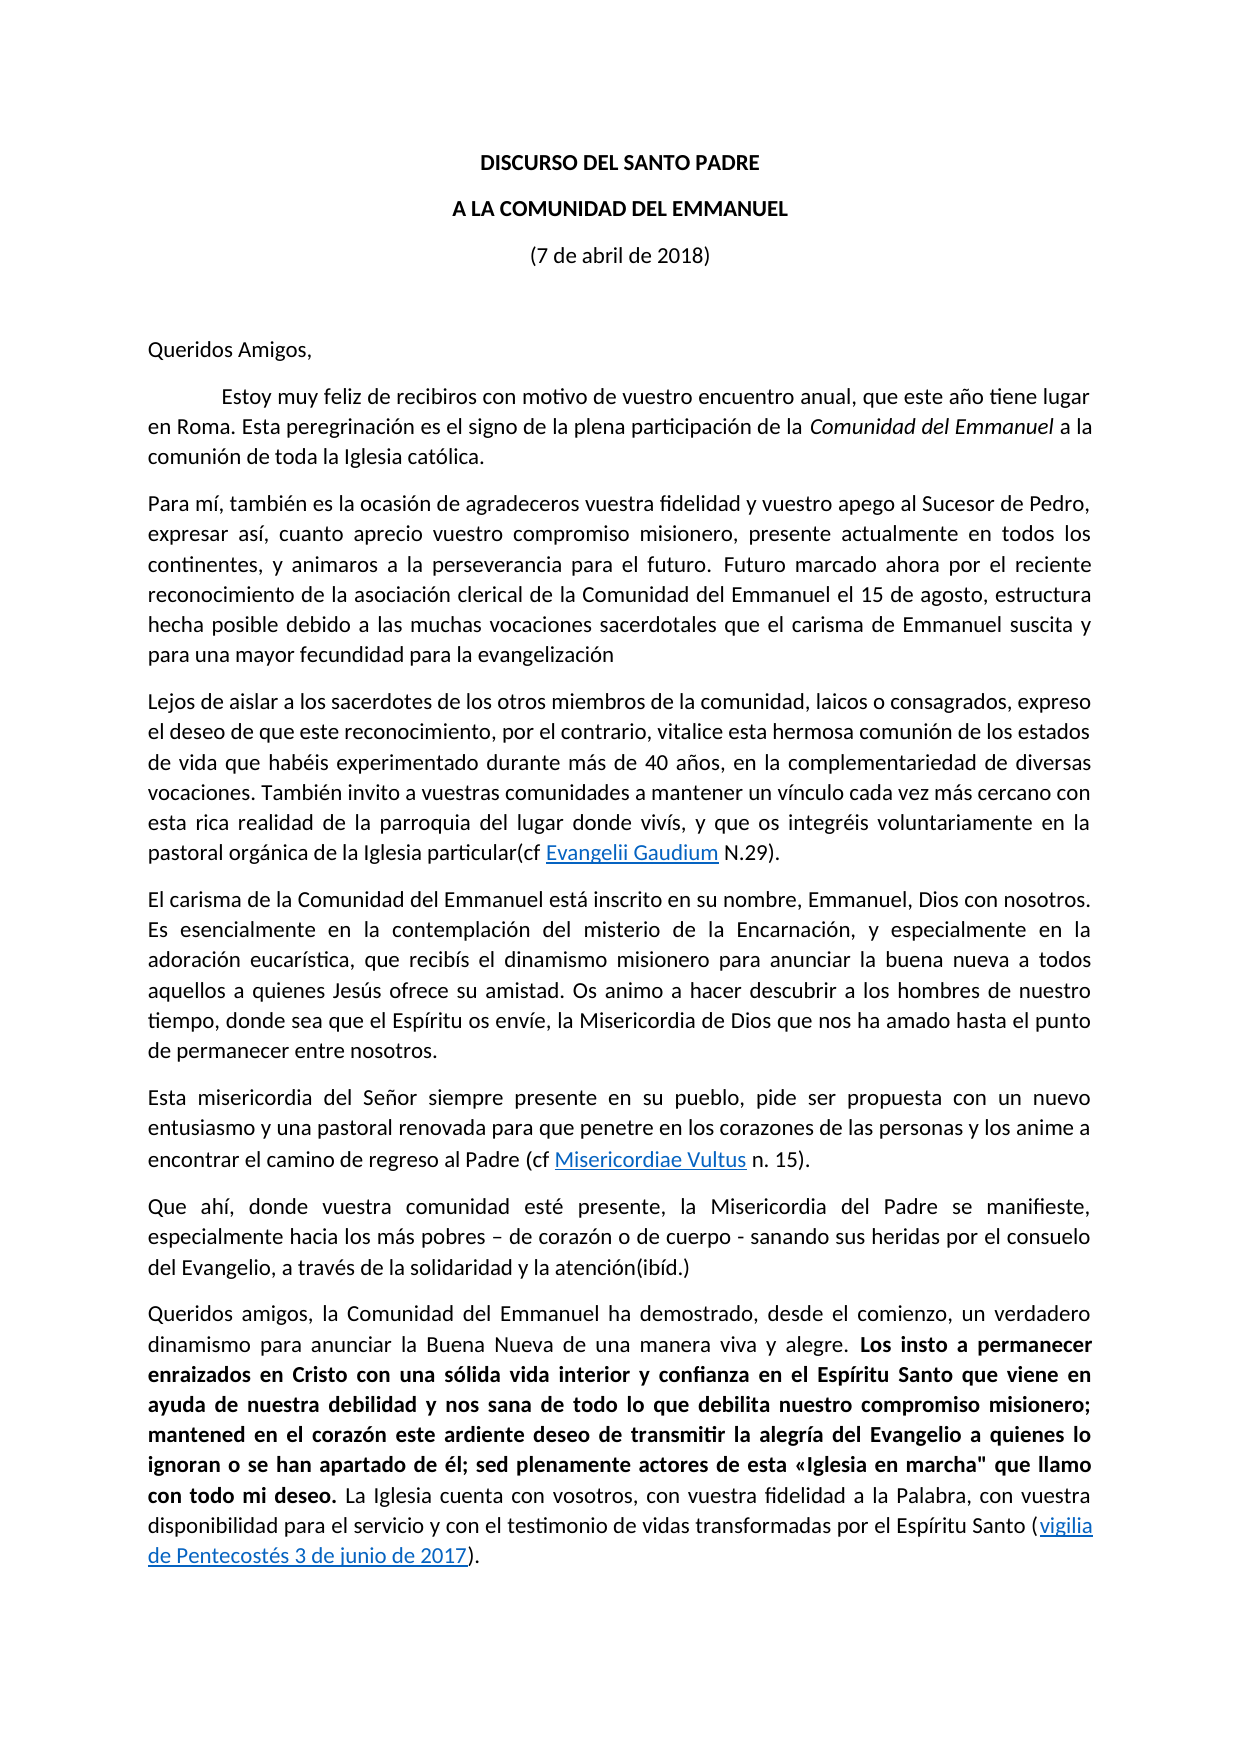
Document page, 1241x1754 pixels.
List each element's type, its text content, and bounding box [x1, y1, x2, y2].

text Queridos Amigos, [148, 335, 1093, 363]
text DISCURSO DEL SANTO PADRE [148, 148, 1093, 176]
text Para mí, también es la ocasión de agradeceros vuestra fidelidad y vuestro apego al Sucesor de Pedro, expresar así, cuanto aprecio vuestro compromiso misionero, presente actualmente en todos los continentes, y animaros a la perseverancia para el futuro. Futuro marcado ahora por el reciente reconocimiento de la asociación clerical de la Comunidad del Emmanuel el 15 de agosto, estructura hecha posible debido a las muchas vocaciones sacerdotales que el carisma de Emmanuel suscita y para una mayor fecundidad para la evangelización [148, 489, 1093, 668]
text A LA COMUNIDAD DEL EMMANUEL [148, 194, 1093, 222]
text Lejos de aislar a los sacerdotes de los otros miembros de la comunidad, laicos o consagrados, expreso el deseo de que este reconocimiento, por el contrario, vitalice esta hermosa comunión de los estados de vida que habéis experimentado durante más de 40 años, en la complementariedad de diversas vocaciones. También invito a vuestras comunidades a mantener un vínculo cada vez más cercano con esta rica realidad de la parroquia del lugar donde vivís, y que os integréis voluntariamente en la pastoral orgánica de la Iglesia particular(cf Evangelii Gaudium N.29). [148, 687, 1093, 866]
text Estoy muy feliz de recibiros con motivo de vuestro encuentro anual, que este año tiene lugar en Roma. Esta peregrinación es el signo de la plena participación de la Comunidad del Emmanuel a la comunión de toda la Iglesia católica. [148, 382, 1093, 470]
text El carisma de la Comunidad del Emmanuel está inscrito en su nombre, Emmanuel, Dios con nosotros. Es esencialmente en la contemplación del misterio de la Encarnación, y especialmente en la adoración eucarística, que recibís el dinamismo misionero para anunciar la buena nueva a todos aquellos a quienes Jesús ofrece su amistad. Os animo a hacer descubrir a los hombres de nuestro tiempo, donde sea que el Espíritu os envíe, la Misericordia de Dios que nos ha amado hasta el punto de permanecer entre nosotros. [148, 885, 1093, 1064]
text Que ahí, donde vuestra comunidad esté presente, la Misericordia del Padre se manifieste, especialmente hacia los más pobres – de corazón o de cuerpo - sanando sus heridas por el consuelo del Evangelio, a través de la solidaridad y la atención(ibíd.) [148, 1192, 1093, 1281]
text Queridos amigos, la Comunidad del Emmanuel ha demostrado, desde el comienzo, un verdadero dinamismo para anunciar la Buena Nueva de una manera viva y alegre. Los insto a permanecer enraizados en Cristo con una sólida vida interior y confianza en el Espíritu Santo que viene en ayuda de nuestra debilidad y nos sana de todo lo que debilita nuestro compromiso misionero; mantened en el corazón este ardiente deseo de transmitir la alegría del Evangelio a quienes lo ignoran o se han apartado de él; sed plenamente actores de esta «Iglesia en marcha" que llamo con todo mi deseo. La Iglesia cuenta con vosotros, con vuestra fidelidad a la Palabra, con vuestra disponibilidad para el servicio y con el testimonio de vidas transformadas por el Espíritu Santo (vigilia de Pentecostés 3 de junio de 2017). [148, 1299, 1093, 1569]
text Esta misericordia del Señor siempre presente en su pueblo, pide ser propuesta con un nuevo entusiasmo y una pastoral renovada para que penetre en los corazones de las personas y los anime a encontrar el camino de regreso al Padre (cf Misericordiae Vultus n. 15). [148, 1083, 1093, 1173]
text (7 de abril de 2018) [148, 241, 1093, 269]
